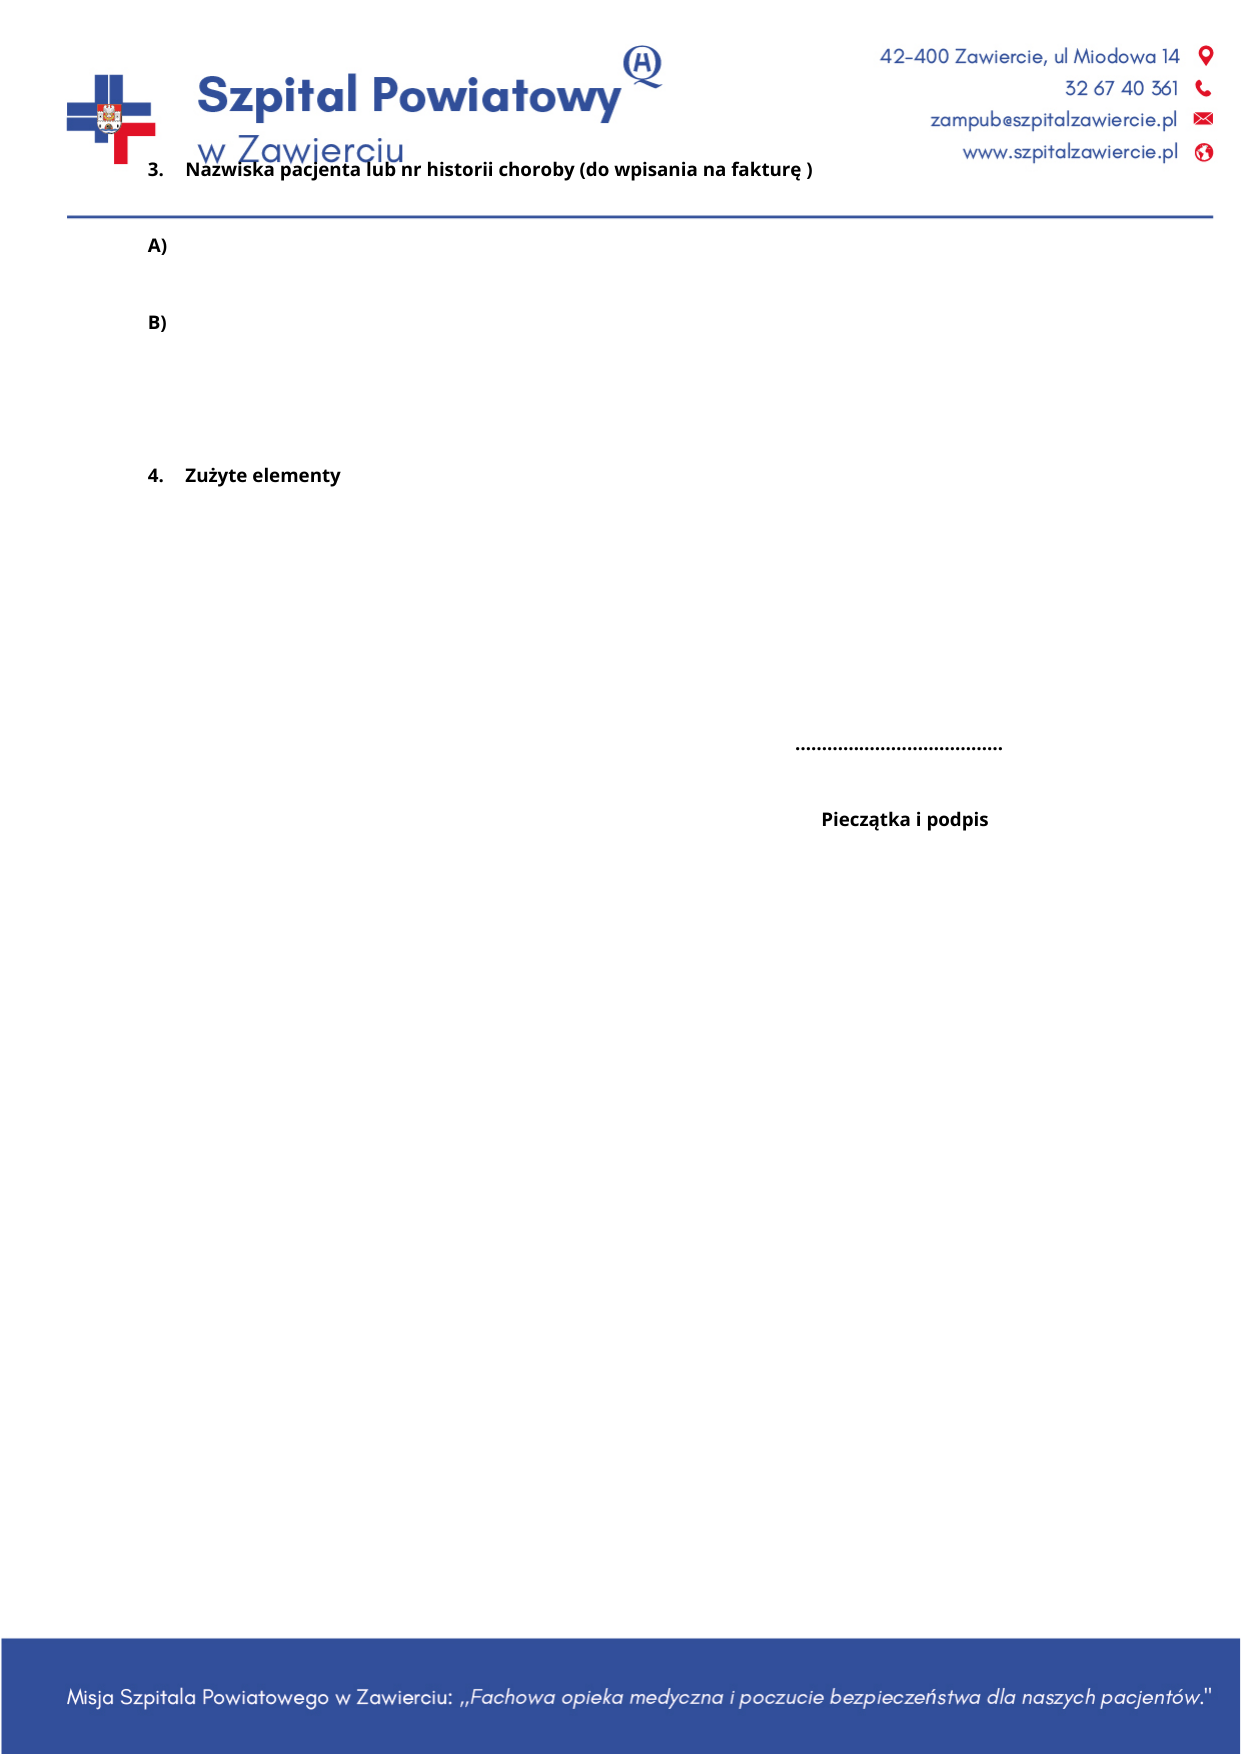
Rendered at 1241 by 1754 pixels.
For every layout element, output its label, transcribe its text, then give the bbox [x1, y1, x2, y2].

text Pieczątka i podpis [148, 806, 1092, 832]
text ………………………………… [148, 730, 1092, 755]
text B) [148, 309, 1092, 335]
picture [1, 0, 1241, 1754]
list Nazwiska pacjenta lub nr historii choroby (do wpisania na fakturę ) [148, 156, 1092, 182]
list Zużyte elementy [148, 462, 1092, 488]
text A) [148, 233, 1092, 258]
